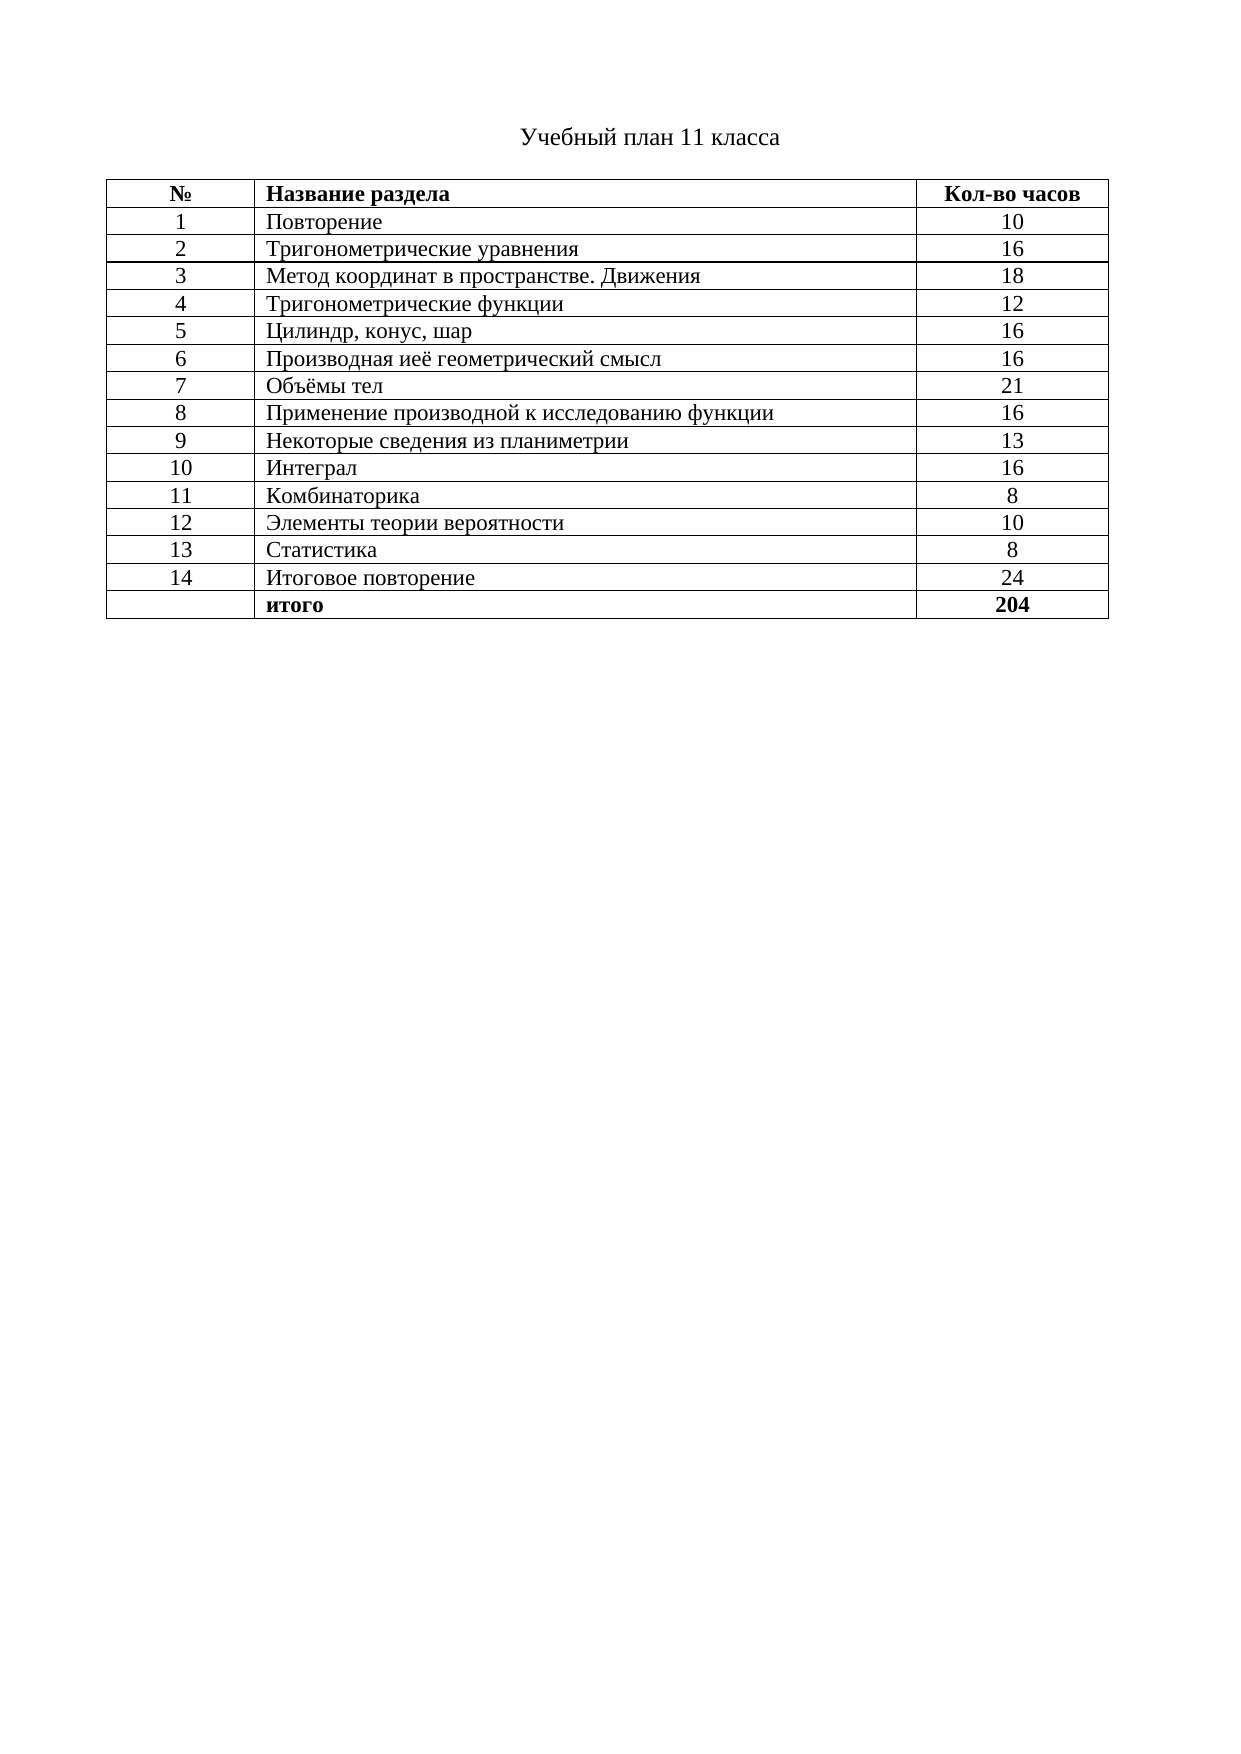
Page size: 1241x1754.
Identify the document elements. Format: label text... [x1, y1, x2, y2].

text Учебный план 11 класса [118, 122, 1181, 151]
table_cell Применение производной к исследованию функции [255, 400, 916, 426]
table_header Название раздела [255, 180, 916, 207]
table_cell 12 [917, 290, 1108, 316]
table_cell 21 [917, 372, 1108, 398]
table_cell 16 [917, 235, 1108, 261]
table_cell Итоговое повторение [255, 564, 916, 590]
table_cell Производная иеё геометрический смысл [255, 345, 916, 371]
table_cell Тригонометрические уравнения [255, 235, 916, 261]
table_cell итого [255, 591, 916, 618]
table_cell 9 [107, 427, 254, 453]
table_cell 14 [107, 564, 254, 590]
table_cell 6 [107, 345, 254, 371]
table_cell Некоторые сведения из планиметрии [255, 427, 916, 453]
table_cell 16 [917, 317, 1108, 344]
table_cell Метод координат в пространстве. Движения [255, 263, 916, 289]
table_cell [107, 591, 254, 618]
table_cell Тригонометрические функции [255, 290, 916, 316]
table_cell 11 [107, 482, 254, 508]
table_cell Интеграл [255, 454, 916, 481]
table_header Кол-во часов [917, 180, 1108, 207]
table_cell 10 [917, 208, 1108, 234]
table_cell 18 [917, 263, 1108, 289]
table_cell 13 [107, 536, 254, 563]
table_cell 5 [107, 317, 254, 344]
table_cell 3 [107, 263, 254, 289]
table_cell 8 [107, 400, 254, 426]
table_cell 10 [107, 454, 254, 481]
table_cell 204 [917, 591, 1108, 618]
table_cell 2 [107, 235, 254, 261]
table_cell 4 [107, 290, 254, 316]
table_cell Статистика [255, 536, 916, 563]
table_cell 1 [107, 208, 254, 234]
table_cell Цилиндр, конус, шар [255, 317, 916, 344]
table_cell 8 [917, 536, 1108, 563]
table_cell Элементы теории вероятности [255, 509, 916, 535]
table_cell Комбинаторика [255, 482, 916, 508]
table_cell 16 [917, 454, 1108, 481]
table_cell 13 [917, 427, 1108, 453]
table_cell 12 [107, 509, 254, 535]
table_cell 10 [917, 509, 1108, 535]
table_cell Объёмы тел [255, 372, 916, 398]
table_cell Повторение [255, 208, 916, 234]
table_cell 24 [917, 564, 1108, 590]
table_cell 16 [917, 400, 1108, 426]
table_cell 8 [917, 482, 1108, 508]
table_cell 16 [917, 345, 1108, 371]
table_header № [107, 180, 254, 207]
table_cell 7 [107, 372, 254, 398]
